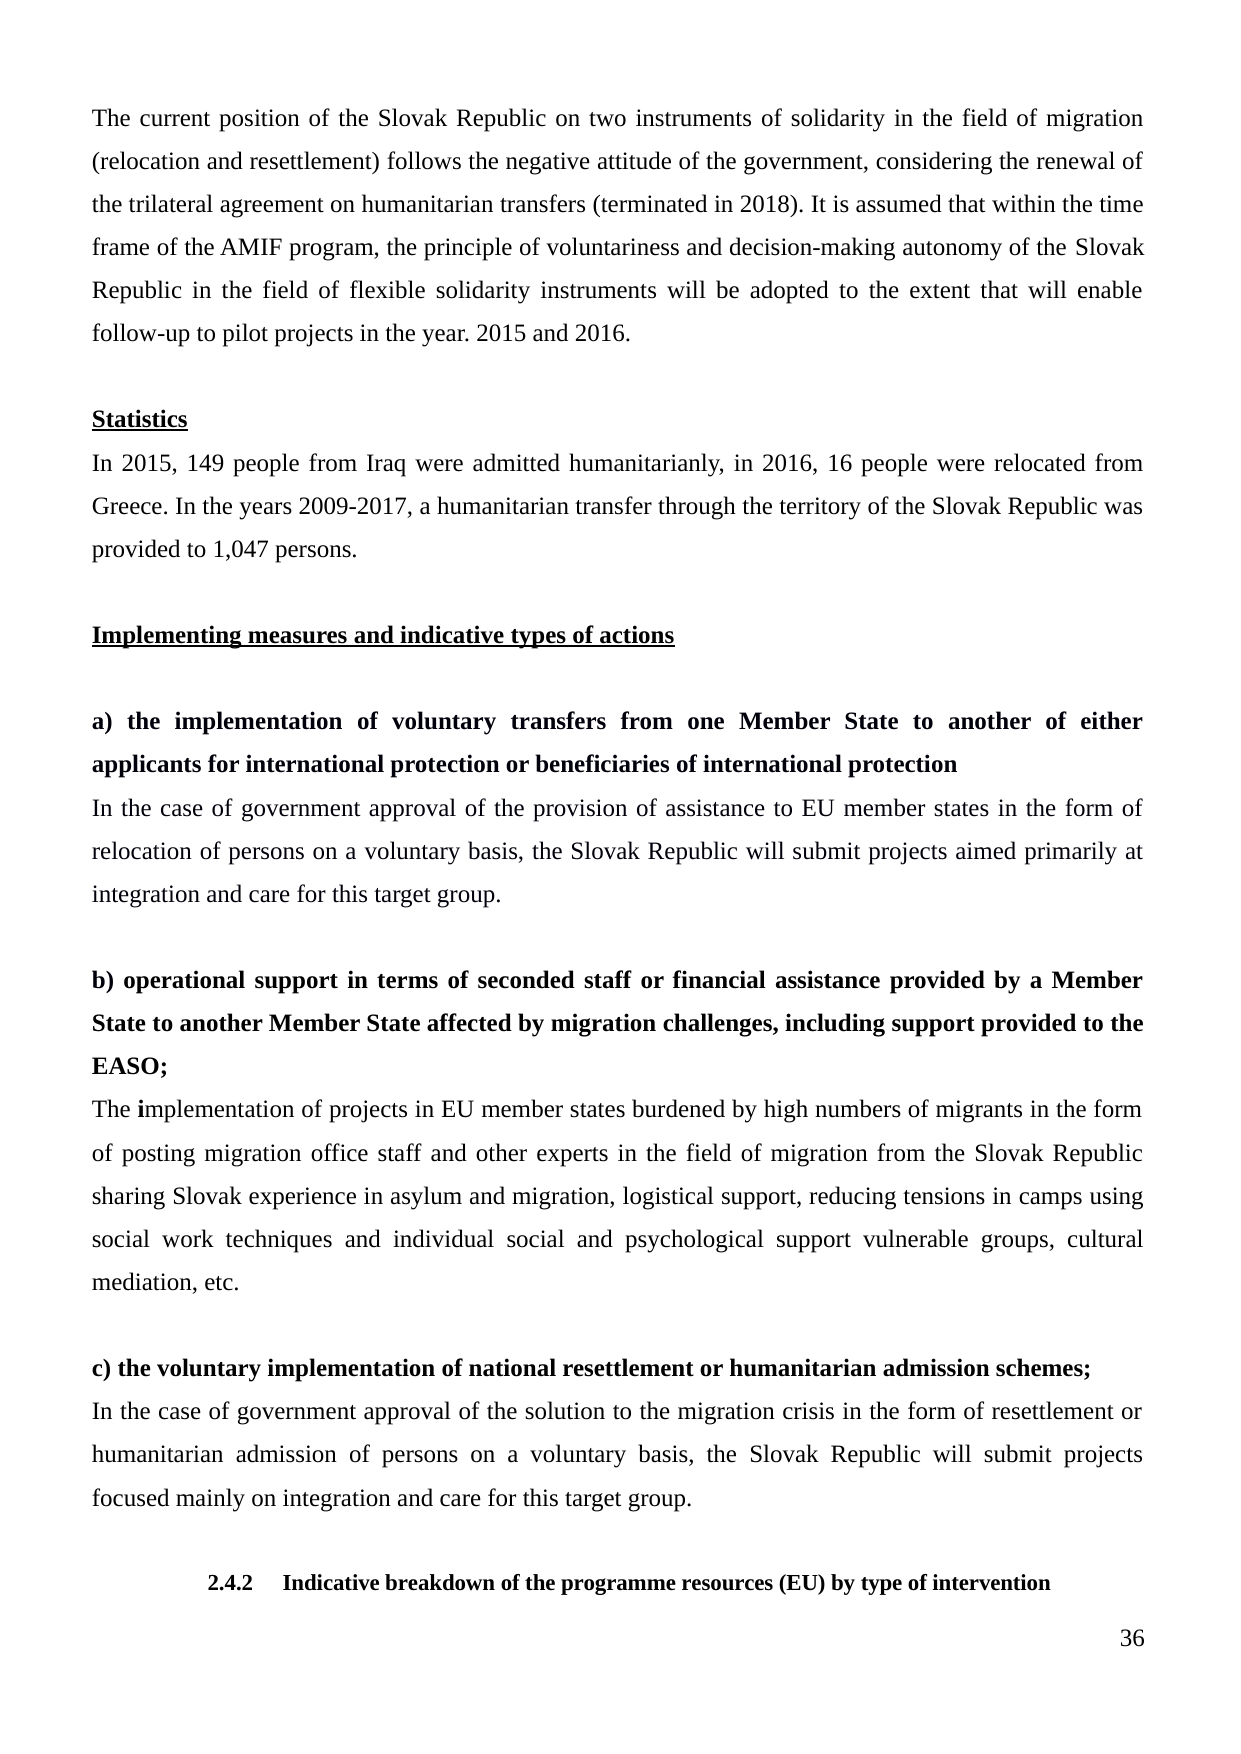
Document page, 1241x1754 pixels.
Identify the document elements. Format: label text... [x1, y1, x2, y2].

text The current position of the Slovak Republic on two instruments of solidarity in the field of migration (relocation and resettlement) follows the negative attitude of the government, considering the renewal of the trilateral agreement on humanitarian transfers (terminated in 2018). It is assumed that within the time frame of the AMIF program, the principle of voluntariness and decision-making autonomy of the Slovak Republic in the field of flexible solidarity instruments will be adopted to the extent that will enable follow-up to pilot projects in the year. 2015 and 2016. [92, 103, 1144, 347]
text In the case of government approval of the provision of assistance to EU member states in the form of relocation of persons on a voluntary basis, the Slovak Republic will submit projects aimed primarily at integration and care for this target group. [92, 793, 1144, 908]
text c) the voluntary implementation of national resettlement or humanitarian admission schemes; [92, 1353, 1144, 1382]
text a) the implementation of voluntary transfers from one Member State to another of either applicants for international protection or beneficiaries of international protection [92, 706, 1144, 778]
text The implementation of projects in EU member states burdened by high numbers of migrants in the form of posting migration office staff and other experts in the field of migration from the Slovak Republic sharing Slovak experience in asylum and migration, logistical support, reducing tensions in camps using social work techniques and individual social and psychological support vulnerable groups, cultural mediation, etc. [92, 1094, 1144, 1296]
text Implementing measures and indicative types of actions [92, 620, 1144, 649]
list Indicative breakdown of the programme resources (EU) by type of intervention [207, 1569, 1144, 1595]
text In 2015, 149 people from Iraq were admitted humanitarianly, in 2016, 16 people were relocated from Greece. In the years 2009-2017, a humanitarian transfer through the territory of the Slovak Republic was provided to 1,047 persons. [92, 448, 1144, 563]
text In the case of government approval of the solution to the migration crisis in the form of resettlement or humanitarian admission of persons on a voluntary basis, the Slovak Republic will submit projects focused mainly on integration and care for this target group. [92, 1396, 1144, 1511]
text Statistics [92, 404, 1144, 433]
text b) operational support in terms of seconded staff or financial assistance provided by a Member State to another Member State affected by migration challenges, including support provided to the EASO; [92, 965, 1144, 1080]
